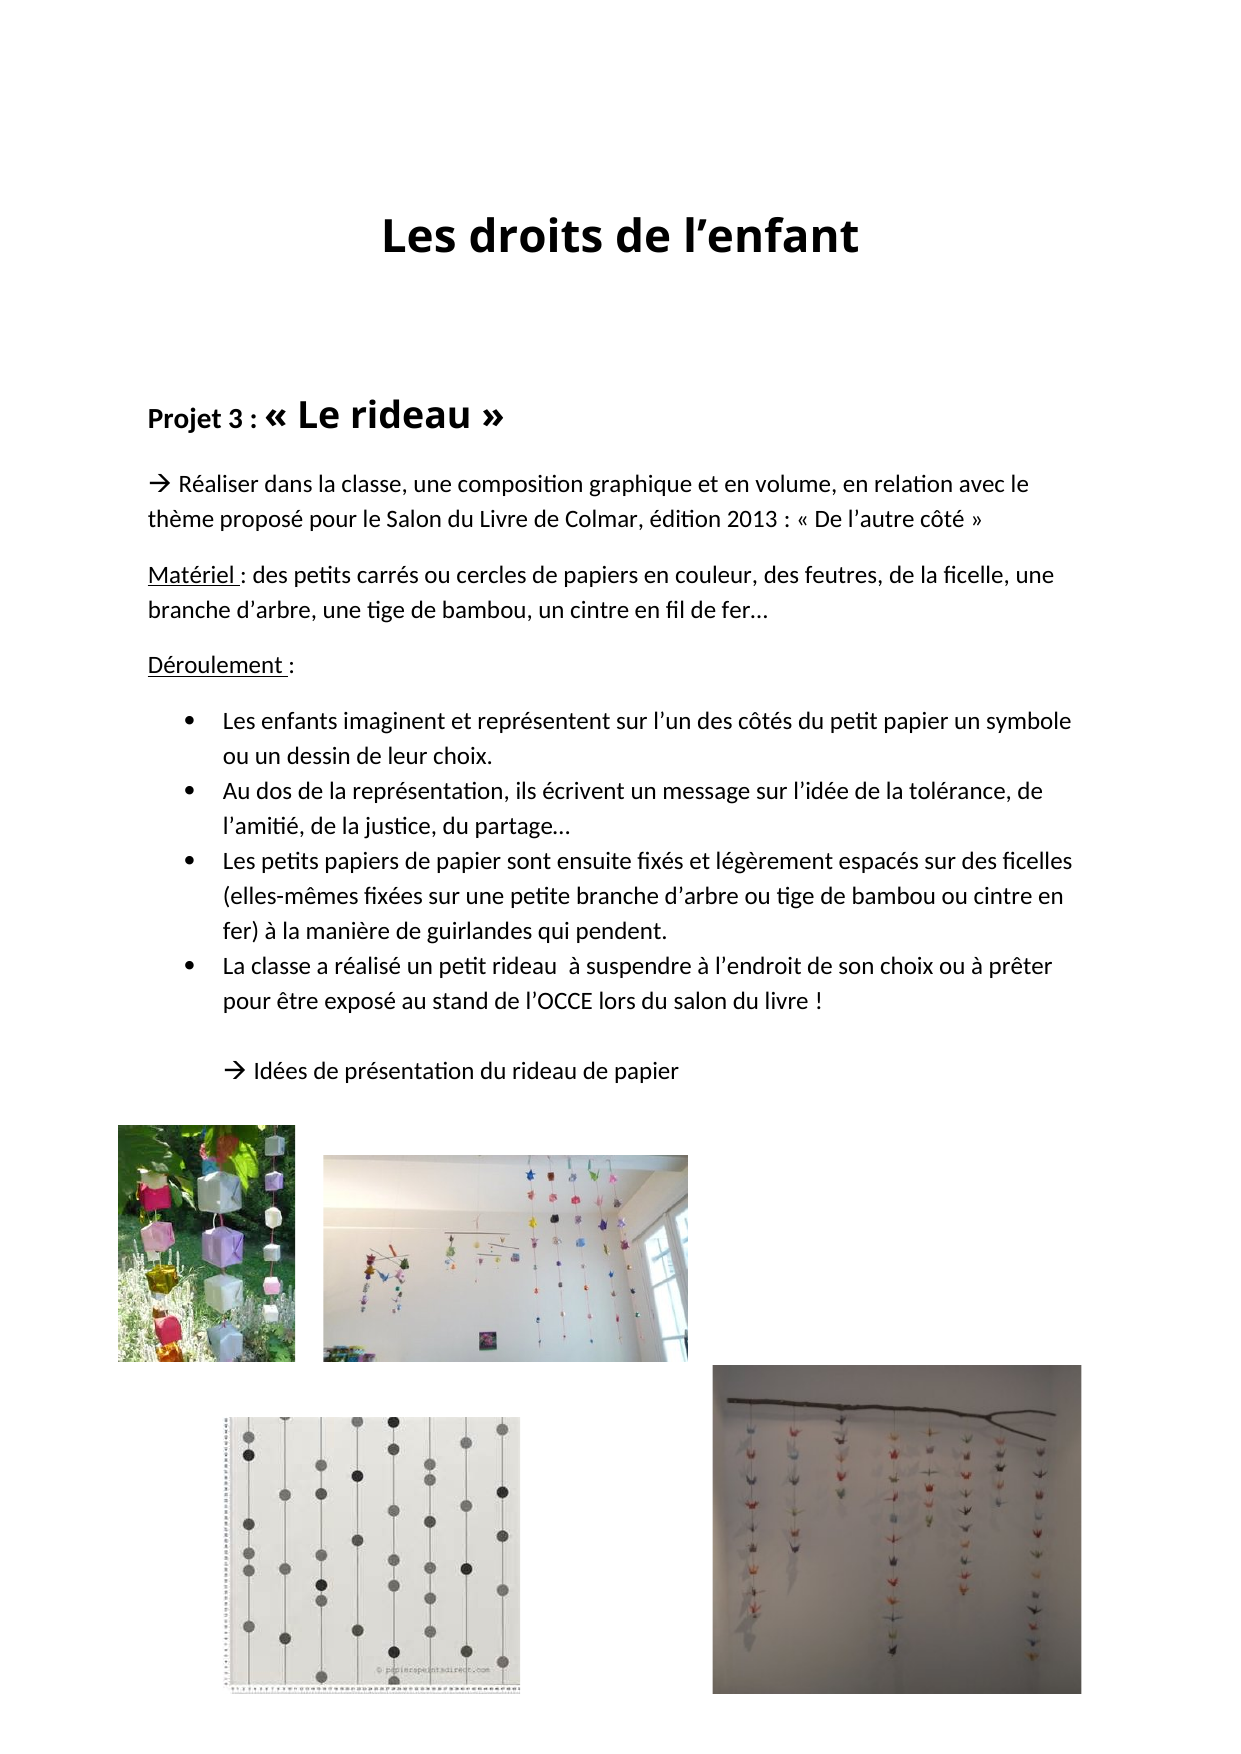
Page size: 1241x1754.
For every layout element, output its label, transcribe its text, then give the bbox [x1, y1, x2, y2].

text Réaliser dans la classe, une composition graphique et en volume, en relation avec le thème proposé pour le Salon du Livre de Colmar, édition 2013 : « De l’autre côté » [148, 468, 1093, 533]
picture [323, 1155, 688, 1362]
list Idées de présentation du rideau de papier [223, 1055, 1093, 1086]
text Les droits de l’enfant [148, 203, 1093, 266]
text Matériel : des petits carrés ou cercles de papiers en couleur, des feutres, de la ficelle, une branche d’arbre, une tige de bambou, un cintre en fil de fer… [148, 559, 1093, 624]
list Les enfants imaginent et représentent sur l’un des côtés du petit papier un symbole ou un dessin de leur choix. [185, 705, 1093, 771]
list La classe a réalisé un petit rideau à suspendre à l’endroit de son choix ou à prêter pour être exposé au stand de l’OCCE lors du salon du livre ! [185, 950, 1093, 1016]
text Déroulement : [148, 649, 1093, 680]
list Les petits papiers de papier sont ensuite fixés et légèrement espacés sur des ficelles (elles-mêmes fixées sur une petite branche d’arbre ou tige de bambou ou cintre en fer) à la manière de guirlandes qui pendent. [185, 845, 1093, 946]
list Au dos de la représentation, ils écrivent un message sur l’idée de la tolérance, de l’amitié, de la justice, du partage… [185, 775, 1093, 841]
picture [712, 1365, 1082, 1694]
picture [222, 1417, 520, 1694]
text Projet 3 : « Le rideau » [148, 388, 1093, 439]
picture [118, 1125, 296, 1362]
